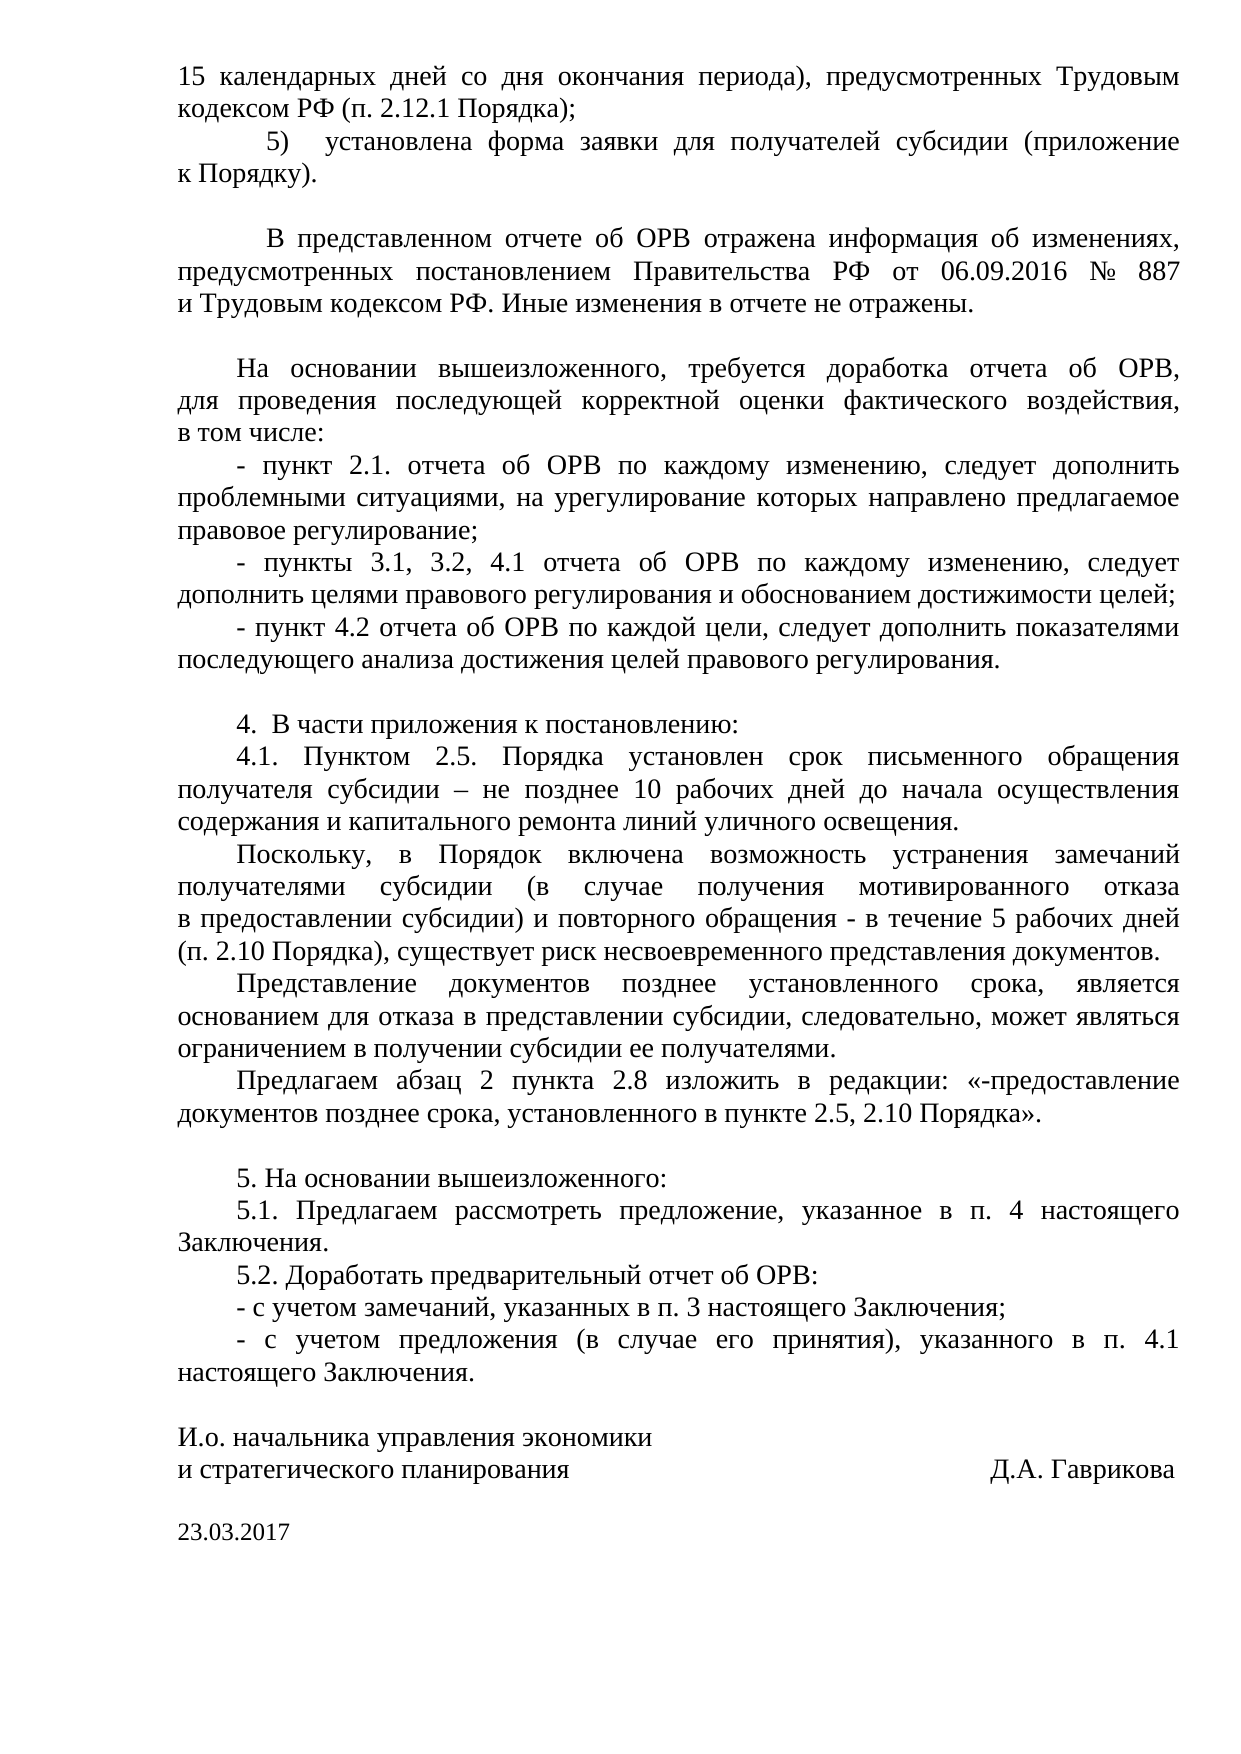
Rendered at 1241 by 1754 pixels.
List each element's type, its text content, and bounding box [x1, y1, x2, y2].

text 4.1. Пунктом 2.5. Порядка установлен срок письменного обращения получателя субсидии – не позднее 10 рабочих дней до начала осуществления содержания и капитального ремонта линий уличного освещения. [177, 739, 1181, 837]
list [177, 59, 1181, 124]
list установлена форма заявки для получателей субсидии (приложение к Порядку). [177, 124, 1181, 189]
text На основании вышеизложенного, требуется доработка отчета об ОРВ, для проведения последующей корректной оценки фактического воздействия, в том числе: [177, 351, 1181, 448]
text В представленном отчете об ОРВ отражена информация об изменениях, предусмотренных постановлением Правительства РФ от 06.09.2016 № 887 и Трудовым кодексом РФ. Иные изменения в отчете не отражены. [177, 221, 1181, 318]
text и стратегического планирования Д.А. Гаврикова [177, 1452, 1181, 1484]
text Предлагаем абзац 2 пункта 2.8 изложить в редакции: «-предоставление документов позднее срока, установленного в пункте 2.5, 2.10 Порядка». [177, 1063, 1181, 1128]
text - пункты 3.1, 3.2, 4.1 отчета об ОРВ по каждому изменению, следует дополнить целями правового регулирования и обоснованием достижимости целей; [177, 545, 1181, 610]
text - пункт 2.1. отчета об ОРВ по каждому изменению, следует дополнить проблемными ситуациями, на урегулирование которых направлено предлагаемое правовое регулирование; [177, 448, 1181, 545]
text 4. В части приложения к постановлению: [177, 707, 1181, 739]
text Представление документов позднее установленного срока, является основанием для отказа в представлении субсидии, следовательно, может являться ограничением в получении субсидии ее получателями. [177, 966, 1181, 1063]
list - с учетом замечаний, указанных в п. 3 настоящего Заключения; [177, 1290, 1181, 1323]
list - с учетом предложения (в случае его принятия), указанного в п. 4.1 настоящего Заключения. [177, 1323, 1181, 1387]
list 5.1. Предлагаем рассмотреть предложение, указанное в п. 4 настоящего Заключения. [177, 1193, 1181, 1258]
list 5.2. Доработать предварительный отчет об ОРВ: [177, 1258, 1181, 1290]
text Поскольку, в Порядок включена возможность устранения замечаний получателями субсидии (в случае получения мотивированного отказа в предоставлении субсидии) и повторного обращения - в течение 5 рабочих дней (п. 2.10 Порядка), существует риск несвоевременного представления документов. [177, 837, 1181, 966]
text - пункт 4.2 отчета об ОРВ по каждой цели, следует дополнить показателями последующего анализа достижения целей правового регулирования. [177, 610, 1181, 675]
text 23.03.2017 [177, 1517, 1181, 1546]
text И.о. начальника управления экономики [177, 1420, 1181, 1452]
list 5. На основании вышеизложенного: [177, 1161, 1181, 1193]
